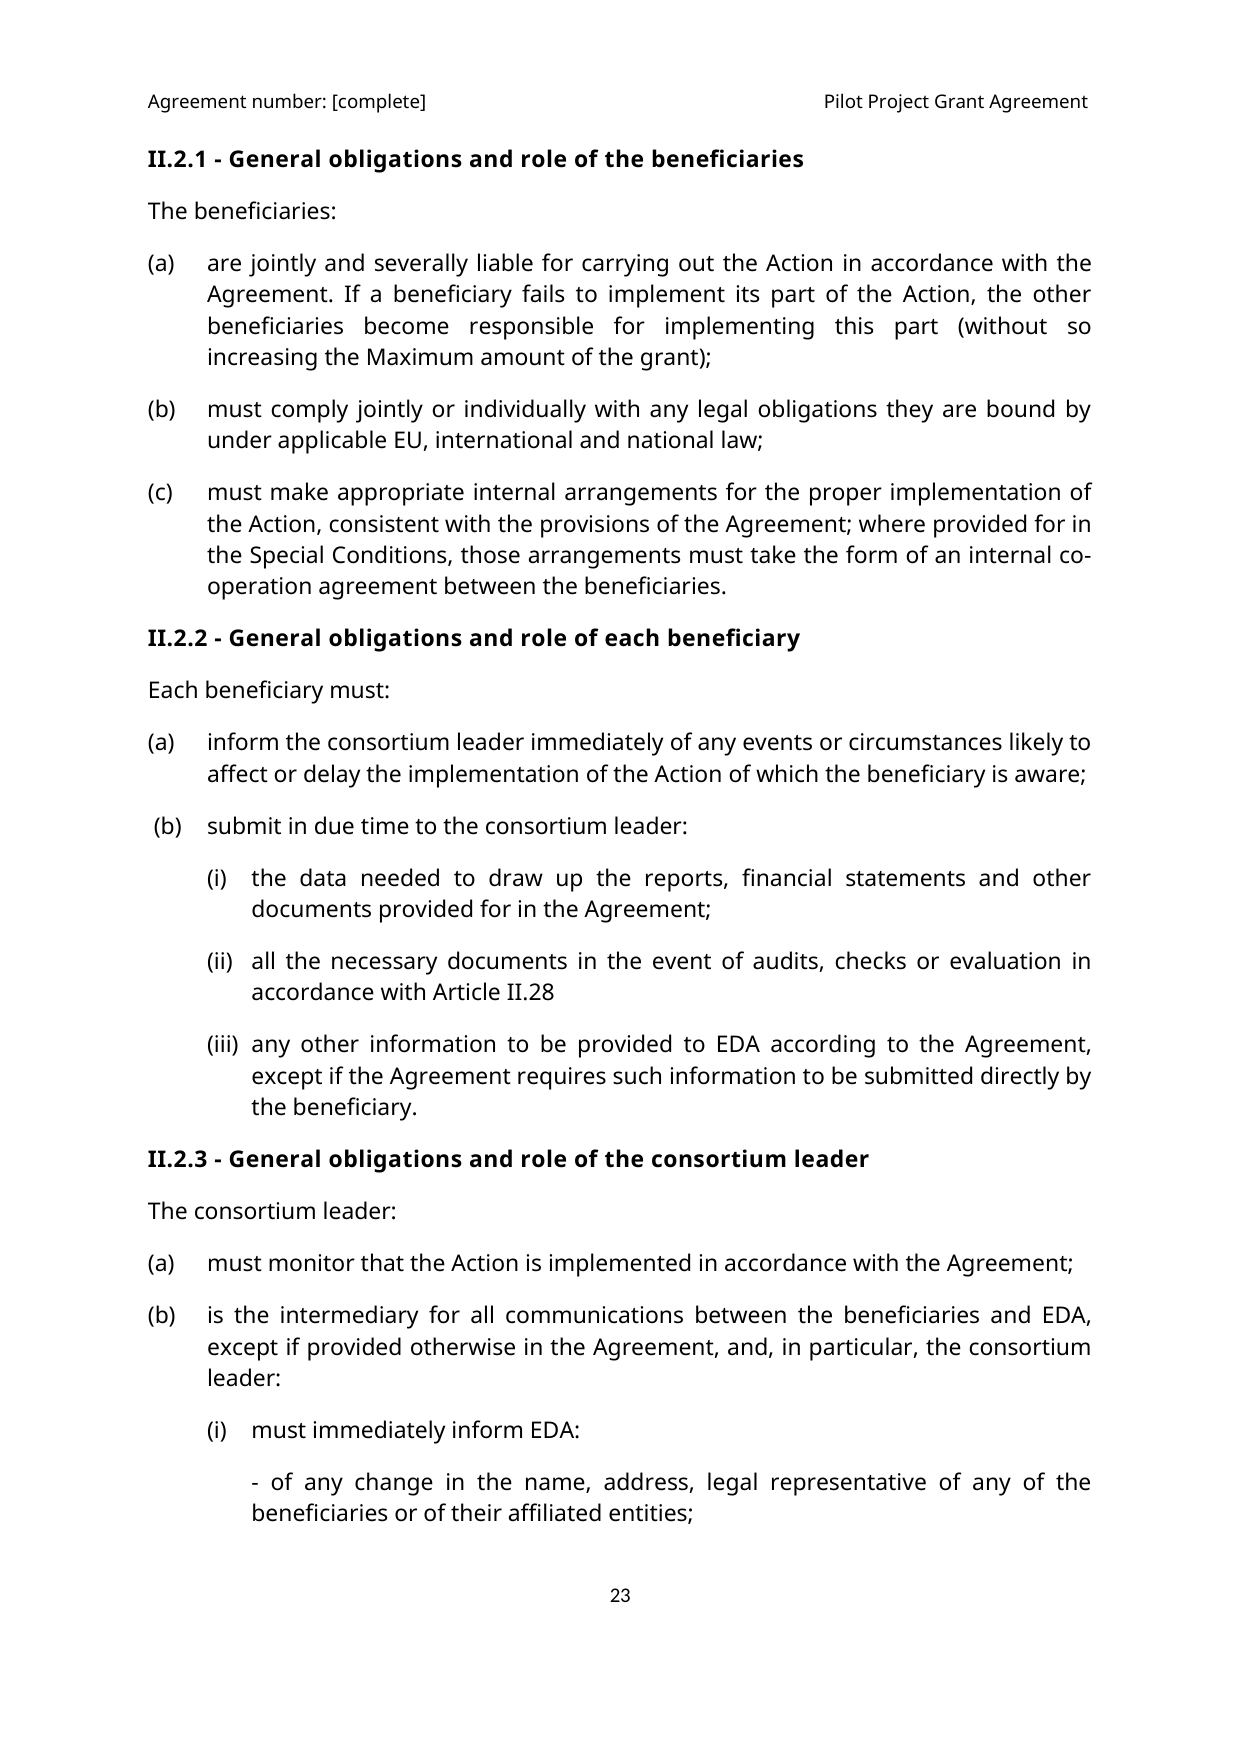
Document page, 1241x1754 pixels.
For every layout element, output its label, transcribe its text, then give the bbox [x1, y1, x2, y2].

subtitle II.2.1 - General obligations and role of the beneficiaries [148, 143, 1092, 174]
subtitle II.2.2 - General obligations and role of each beneficiary [148, 622, 1092, 653]
text (ii) all the necessary documents in the event of audits, checks or evaluation in accordance with Article II.28 [207, 945, 1092, 1007]
text (iii) any other information to be provided to EDA according to the Agreement, except if the Agreement requires such information to be submitted directly by the beneficiary. [207, 1028, 1092, 1122]
text (i) the data needed to draw up the reports, financial statements and other documents provided for in the Agreement; [207, 862, 1092, 924]
text (b) is the intermediary for all communications between the beneficiaries and EDA, except if provided otherwise in the Agreement, and, in particular, the consortium leader: [148, 1299, 1092, 1393]
text The consortium leader: [148, 1195, 1092, 1226]
text (a) are jointly and severally liable for carrying out the Action in accordance with the Agreement. If a beneficiary fails to implement its part of the Action, the other beneficiaries become responsible for implementing this part (without so increasing the Maximum amount of the grant); [148, 247, 1092, 372]
text - of any change in the name, address, legal representative of any of the beneficiaries or of their affiliated entities; [207, 1466, 1092, 1528]
text Each beneficiary must: [148, 674, 1092, 705]
subtitle II.2.3 - General obligations and role of the consortium leader [148, 1143, 1092, 1174]
text (b) must comply jointly or individually with any legal obligations they are bound by under applicable EU, international and national law; [148, 393, 1092, 455]
text The beneficiaries: [148, 195, 1092, 226]
text (i) must immediately inform EDA: [207, 1414, 1092, 1445]
text (b) submit in due time to the consortium leader: [148, 809, 1092, 841]
text (a) must monitor that the Action is implemented in accordance with the Agreement; [148, 1247, 1092, 1278]
text (c) must make appropriate internal arrangements for the proper implementation of the Action, consistent with the provisions of the Agreement; where provided for in the Special Conditions, those arrangements must take the form of an internal co-operation agreement between the beneficiaries. [148, 476, 1092, 601]
text (a) inform the consortium leader immediately of any events or circumstances likely to affect or delay the implementation of the Action of which the beneficiary is aware; [148, 726, 1092, 789]
